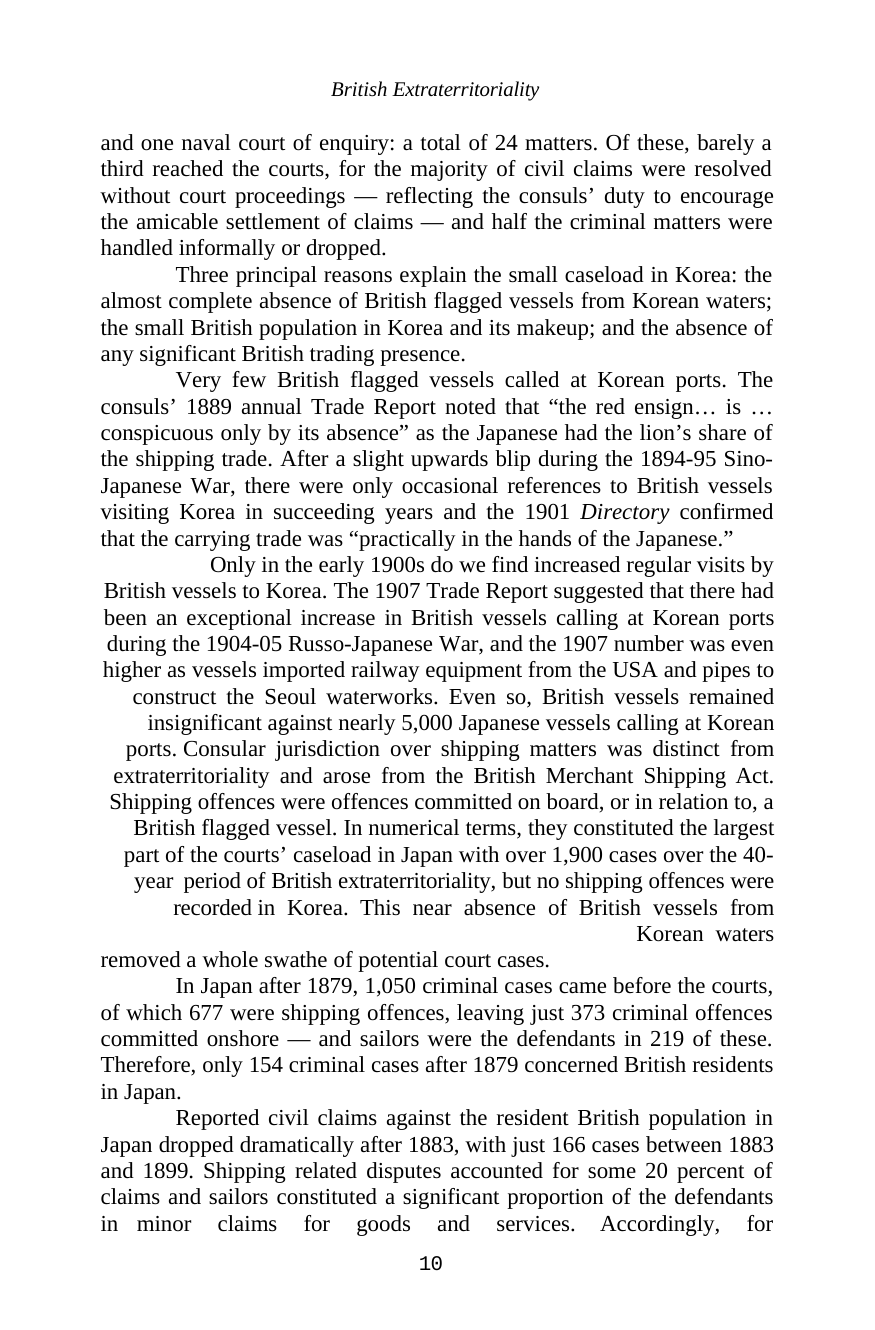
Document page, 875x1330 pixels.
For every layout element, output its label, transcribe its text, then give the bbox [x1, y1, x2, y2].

text Only in the early 1900s do we find increased regular visits by British vessels to Korea. The 1907 Trade Report suggested that there had been an exceptional increase in British vessels calling at Korean ports during the 1904-05 Russo-Japanese War, and the 1907 number was even higher as vessels imported railway equipment from the USA and pipes to construct the Seoul waterworks. Even so, British vessels remained insignificant against nearly 5,000 Japanese vessels calling at Korean ports. Consular jurisdiction over shipping matters was distinct from extraterritoriality and arose from the British Merchant Shipping Act. Shipping offences were offences committed on board, or in relation to, a British flagged vessel. In numerical terms, they constituted the largest part of the courts’ caseload in Japan with over 1,900 cases over the 40-year period of British extraterritoriality, but no shipping offences were recorded in Korea. This near absence of British vessels from Korean waters [100, 551, 774, 946]
text removed a whole swathe of potential court cases. [100, 946, 791, 972]
text and one naval court of enquiry: a total of 24 matters. Of these, barely a third reached the courts, for the majority of civil claims were resolved without court proceedings — reflecting the consuls’ duty to encourage the amicable settlement of claims — and half the criminal matters were handled informally or dropped. [100, 129, 774, 261]
text In Japan after 1879, 1,050 criminal cases came before the courts, of which 677 were shipping offences, leaving just 373 criminal offences committed onshore — and sailors were the defendants in 219 of these. Therefore, only 154 criminal cases after 1879 concerned British residents in Japan. [100, 972, 774, 1104]
text Three principal reasons explain the small caseload in Korea: the almost complete absence of British flagged vessels from Korean waters; the small British population in Korea and its makeup; and the absence of any significant British trading presence. [100, 261, 774, 366]
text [100, 1104, 774, 1236]
text Very few British flagged vessels called at Korean ports. The consuls’ 1889 annual Trade Report noted that “the red ensign… is … conspicuous only by its absence” as the Japanese had the lion’s share of the shipping trade. After a slight upwards blip during the 1894-95 Sino- Japanese War, there were only occasional references to British vessels visiting Korea in succeeding years and the 1901 Directory confirmed that the carrying trade was “practically in the hands of the Japanese.” [100, 366, 774, 551]
